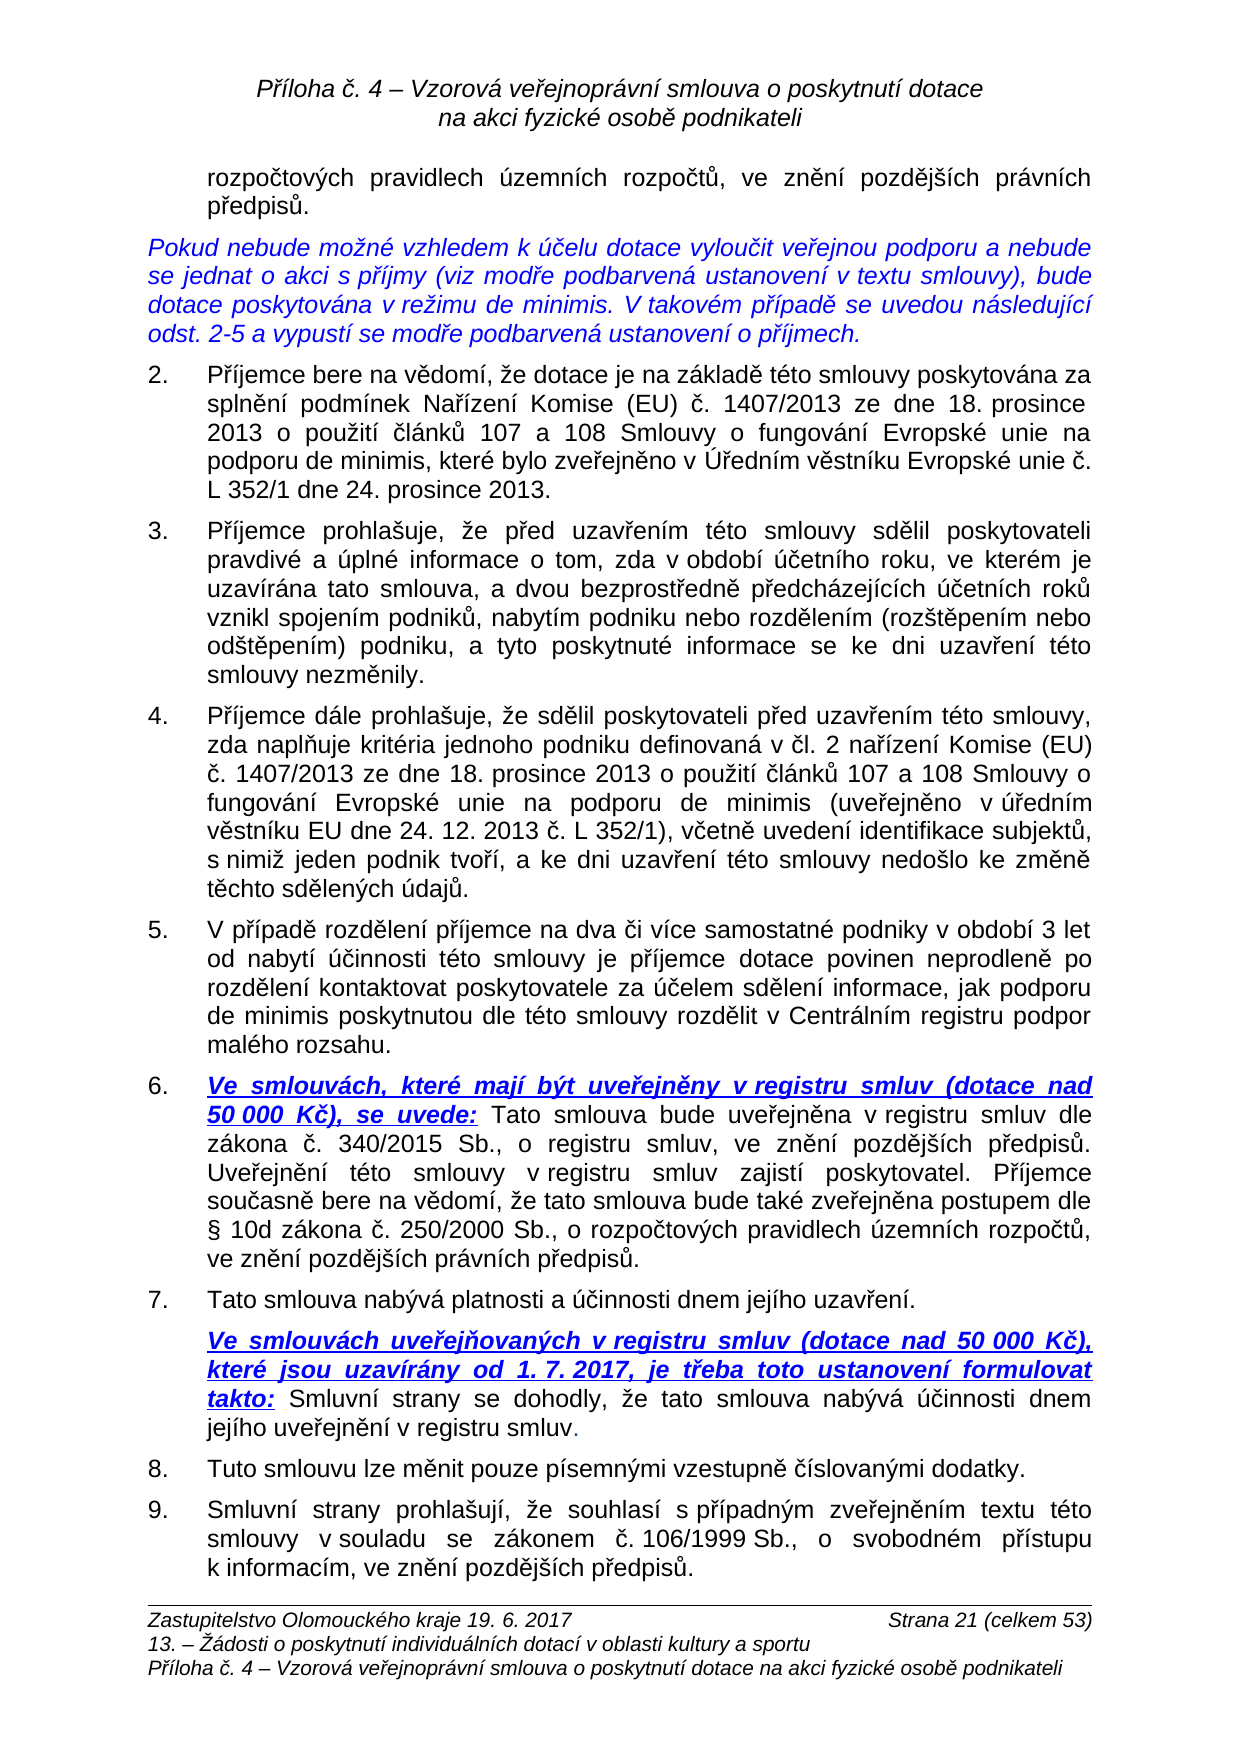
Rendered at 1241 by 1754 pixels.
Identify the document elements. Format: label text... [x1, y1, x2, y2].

list Ve smlouvách, které mají být uveřejněny v registru smluv (dotace nad 50 000 Kč), se uvede: Tato smlouva bude uveřejněna v registru smluv dle zákona č. 340/2015 Sb., o registru smluv, ve znění pozdějších předpisů. Uveřejnění této smlouvy v registru smluv zajistí poskytovatel. Příjemce současně bere na vědomí, že tato smlouva bude také zveřejněna postupem dle § 10d zákona č. 250/2000 Sb., o rozpočtových pravidlech územních rozpočtů, ve znění pozdějších právních předpisů. [148, 1071, 1092, 1272]
list Příjemce bere na vědomí, že dotace je na základě této smlouvy poskytována za splnění podmínek Nařízení Komise (EU) č. 1407/2013 ze dne 18. prosince 2013 o použití článků 107 a 108 Smlouvy o fungování Evropské unie na podporu de minimis, které bylo zveřejněno v Úředním věstníku Evropské unie č. L 352/1 dne 24. prosince 2013. [148, 360, 1092, 504]
text Ve smlouvách uveřejňovaných v registru smluv (dotace nad 50 000 Kč), které jsou uzavírány od 1. 7. 2017, je třeba toto ustanovení formulovat takto: Smluvní strany se dohodly, že tato smlouva nabývá účinnosti dnem jejího uveřejnění v registru smluv. [207, 1353, 1092, 1380]
list Tuto smlouvu lze měnit pouze písemnými vzestupně číslovanými dodatky. [148, 1454, 1092, 1482]
text Ve smlouvách uveřejňovaných v registru smluv (dotace nad 50 000 Kč), které jsou uzavírány od 1. 7. 2017, je třeba toto ustanovení formulovat takto: Smluvní strany se dohodly, že tato smlouva nabývá účinnosti dnem jejího uveřejnění v registru smluv. [207, 1326, 1092, 1351]
text Ve smlouvách uveřejňovaných v registru smluv (dotace nad 50 000 Kč), které jsou uzavírány od 1. 7. 2017, je třeba toto ustanovení formulovat takto: Smluvní strany se dohodly, že tato smlouva nabývá účinnosti dnem jejího uveřejnění v registru smluv. [207, 1381, 1092, 1441]
text Pokud nebude možné vzhledem k účelu dotace vyloučit veřejnou podporu a nebude se jednat o akci s příjmy (viz modře podbarvená ustanovení v textu smlouvy), bude dotace poskytována v režimu de minimis. V takovém případě se uvedou následující odst. 2-5 a vypustí se modře podbarvená ustanovení o příjmech. [148, 232, 1092, 347]
list Příjemce prohlašuje, že před uzavřením této smlouvy sdělil poskytovateli pravdivé a úplné informace o tom, zda v období účetního roku, ve kterém je uzavírána tato smlouva, a dvou bezprostředně předcházejících účetních roků vznikl spojením podniků, nabytím podniku nebo rozdělením (rozštěpením nebo odštěpením) podniku, a tyto poskytnuté informace se ke dni uzavření této smlouvy nezměnily. [148, 516, 1092, 689]
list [148, 162, 1092, 220]
list V případě rozdělení příjemce na dva či více samostatné podniky v období 3 let od nabytí účinnosti této smlouvy je příjemce dotace povinen neprodleně po rozdělení kontaktovat poskytovatele za účelem sdělení informace, jak podporu de minimis poskytnutou dle této smlouvy rozdělit v Centrálním registru podpor malého rozsahu. [148, 915, 1092, 1059]
list Tato smlouva nabývá platnosti a účinnosti dnem jejího uzavření. [148, 1285, 1092, 1314]
list Příjemce dále prohlašuje, že sdělil poskytovateli před uzavřením této smlouvy, zda naplňuje kritéria jednoho podniku definovaná v čl. 2 nařízení Komise (EU) č. 1407/2013 ze dne 18. prosince 2013 o použití článků 107 a 108 Smlouvy o fungování Evropské unie na podporu de minimis (uveřejněno v úředním věstníku EU dne 24. 12. 2013 č. L 352/1), včetně uvedení identifikace subjektů, s nimiž jeden podnik tvoří, a ke dni uzavření této smlouvy nedošlo ke změně těchto sdělených údajů. [148, 701, 1092, 902]
list Smluvní strany prohlašují, že souhlasí s případným zveřejněním textu této smlouvy v souladu se zákonem č. 106/1999 Sb., o svobodném přístupu k informacím, ve znění pozdějších předpisů. [148, 1495, 1092, 1581]
